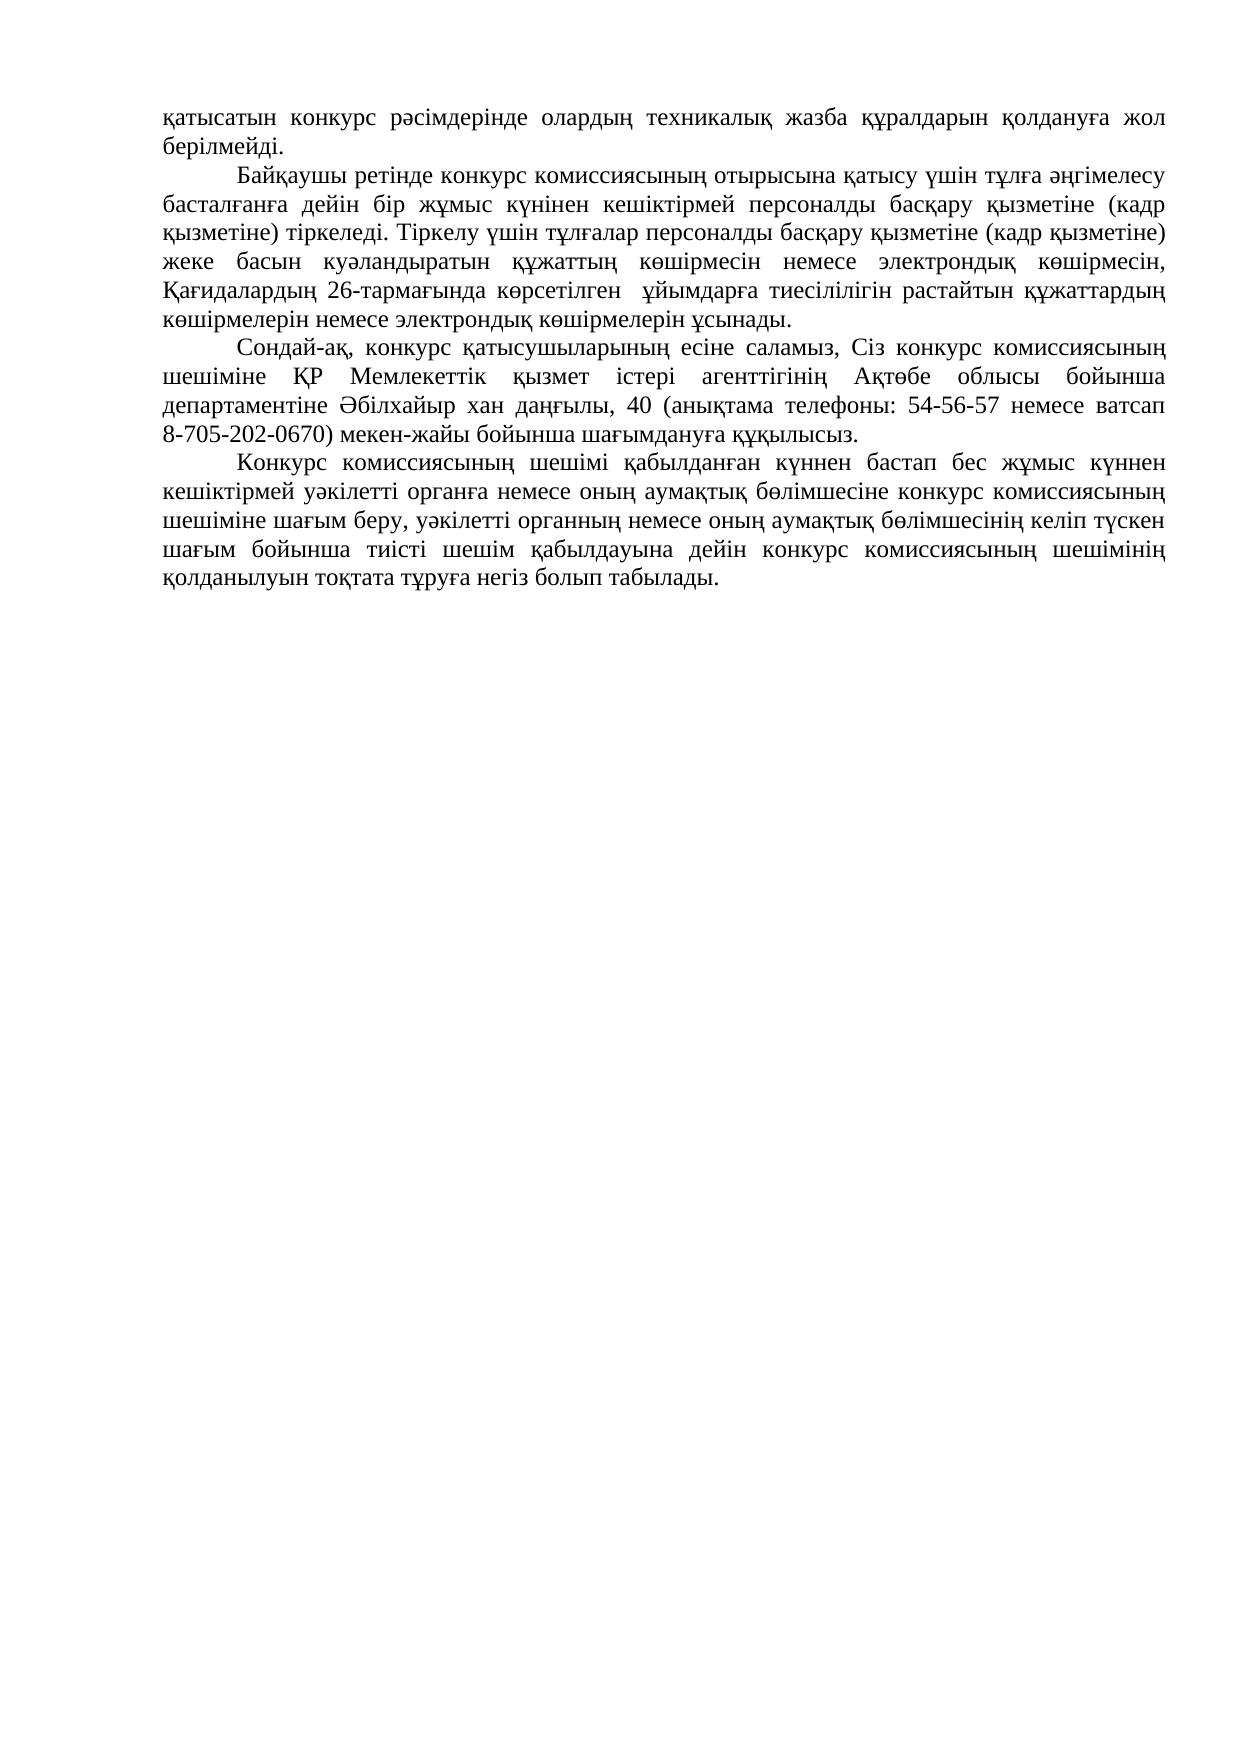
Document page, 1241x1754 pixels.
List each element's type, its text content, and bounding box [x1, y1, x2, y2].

text Байқаушы ретінде конкурс комиссиясының отырысына қатысу үшін тұлға әңгімелесу басталғанға дейін бір жұмыс күнінен кешіктірмей персоналды басқару қызметіне (кадр қызметіне) тіркеледі. Тіркелу үшін тұлғалар персоналды басқару қызметіне (кадр қызметіне) жеке басын куәландыратын құжаттың көшірмесін немесе электрондық көшірмесін, Қағидалардың 26-тармағында көрсетілген ұйымдарға тиесілілігін растайтын құжаттардың көшірмелерін немесе электрондық көшірмелерін ұсынады. [162, 160, 1167, 332]
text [162, 102, 1167, 160]
text Сондай-ақ, конкурс қатысушыларының есіне саламыз, Сіз конкурс комиссиясының шешіміне ҚР Мемлекеттік қызмет істері агенттігінің Ақтөбе облысы бойынша департаментіне Әбілхайыр хан даңғылы, 40 (анықтама телефоны: 54-56-57 немесе ватсап 8-705-202-0670) мекен-жайы бойынша шағымдануға құқылысыз. [162, 332, 1167, 447]
text Конкурс комиссиясының шешімі қабылданған күннен бастап бес жұмыс күннен кешіктірмей уәкiлеттi органға немесе оның аумақтық бөлiмшесiне конкурс комиссиясының шешіміне шағым беру, уәкiлеттi органның немесе оның аумақтық бөлiмшесiнiң келіп түскен шағым бойынша тиісті шешім қабылдауына дейін конкурс комиссиясының шешімінің қолданылуын тоқтата тұруға негіз болып табылады. [162, 447, 1167, 591]
